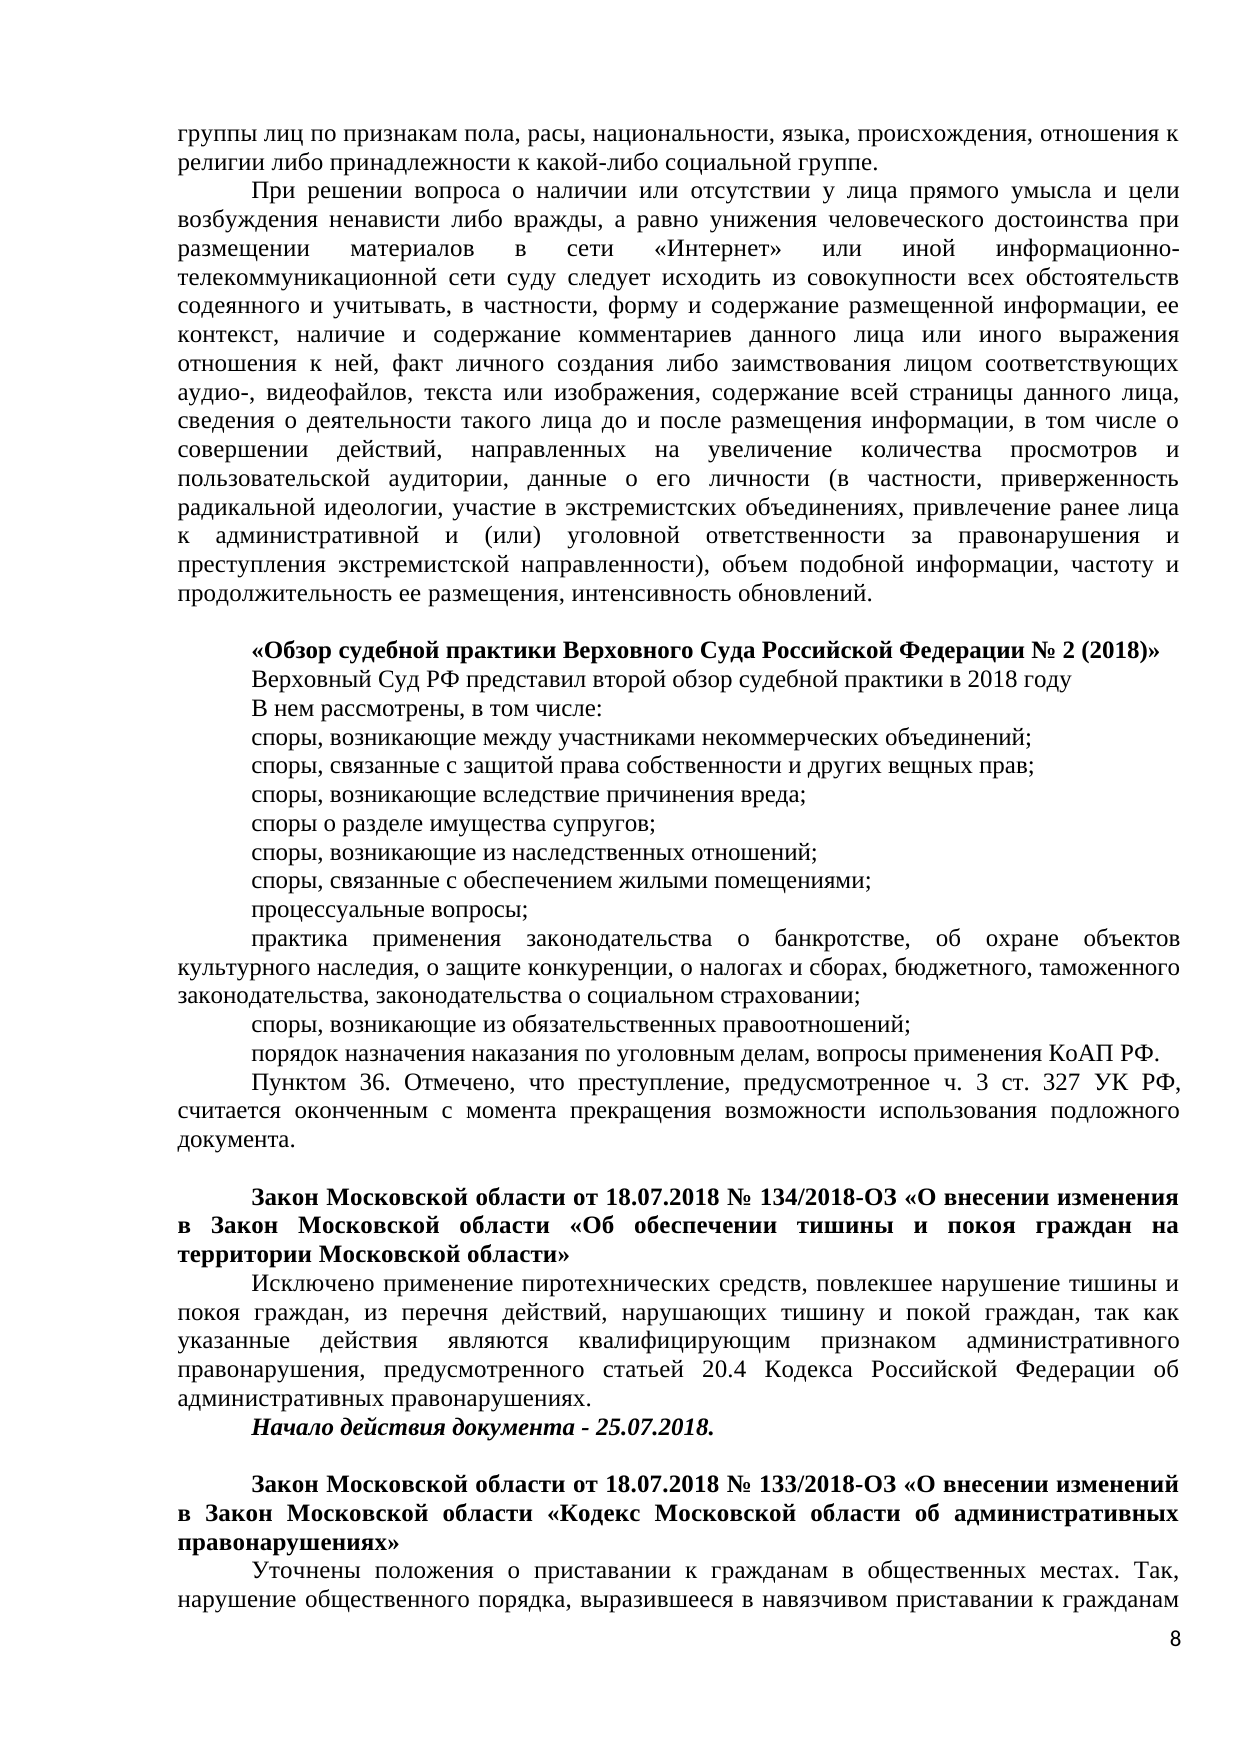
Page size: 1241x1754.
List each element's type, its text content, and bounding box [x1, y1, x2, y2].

text процессуальные вопросы; [177, 894, 1181, 923]
text В нем рассмотрены, в том числе: [177, 693, 1181, 722]
text споры, возникающие между участниками некоммерческих объединений; [177, 722, 1181, 751]
text Закон Московской области от 18.07.2018 № 133/2018-ОЗ «О внесении изменений в Закон Московской области «Кодекс Московской области об административных правонарушениях» [177, 1469, 1181, 1556]
text Начало действия документа - 25.07.2018. [177, 1412, 1181, 1441]
text При решении вопроса о наличии или отсутствии у лица прямого умысла и цели возбуждения ненависти либо вражды, а равно унижения человеческого достоинства при размещении материалов в сети «Интернет» или иной информационно-телекоммуникационной сети суду следует исходить из совокупности всех обстоятельств содеянного и учитывать, в частности, форму и содержание размещенной информации, ее контекст, наличие и содержание комментариев данного лица или иного выражения отношения к ней, факт личного создания либо заимствования лицом соответствующих аудио-, видеофайлов, текста или изображения, содержание всей страницы данного лица, сведения о деятельности такого лица до и после размещения информации, в том числе о совершении действий, направленных на увеличение количества просмотров и пользовательской аудитории, данные о его личности (в частности, приверженность радикальной идеологии, участие в экстремистских объединениях, привлечение ранее лица к административной и (или) уголовной ответственности за правонарушения и преступления экстремистской направленности), объем подобной информации, частоту и продолжительность ее размещения, интенсивность обновлений. [177, 176, 1181, 607]
text Исключено применение пиротехнических средств, повлекшее нарушение тишины и покоя граждан, из перечня действий, нарушающих тишину и покой граждан, так как указанные действия являются квалифицирующим признаком административного правонарушения, предусмотренного статьей 20.4 Кодекса Российской Федерации об административных правонарушениях. [177, 1268, 1181, 1412]
text Закон Московской области от 18.07.2018 № 134/2018-ОЗ «О внесении изменения в Закон Московской области «Об обеспечении тишины и покоя граждан на территории Московской области» [177, 1182, 1181, 1268]
text споры о разделе имущества супругов; [177, 808, 1181, 837]
text порядок назначения наказания по уголовным делам, вопросы применения КоАП РФ. [177, 1038, 1181, 1067]
text споры, связанные с защитой права собственности и других вещных прав; [177, 751, 1181, 779]
text «Обзор судебной практики Верховного Суда Российской Федерации № 2 (2018)» [177, 636, 1181, 664]
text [177, 1556, 1181, 1613]
text споры, возникающие вследствие причинения вреда; [177, 779, 1181, 808]
text Верховный Суд РФ представил второй обзор судебной практики в 2018 году [177, 664, 1181, 693]
text споры, возникающие из обязательственных правоотношений; [177, 1009, 1181, 1038]
text Пунктом 36. Отмечено, что преступление, предусмотренное ч. 3 ст. 327 УК РФ, считается оконченным с момента прекращения возможности использования подложного документа. [177, 1067, 1181, 1153]
text споры, возникающие из наследственных отношений; [177, 837, 1181, 866]
text споры, связанные с обеспечением жилыми помещениями; [177, 866, 1181, 894]
text практика применения законодательства о банкротстве, об охране объектов культурного наследия, о защите конкуренции, о налогах и сборах, бюджетного, таможенного законодательства, законодательства о социальном страховании; [177, 923, 1181, 1009]
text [177, 118, 1181, 176]
